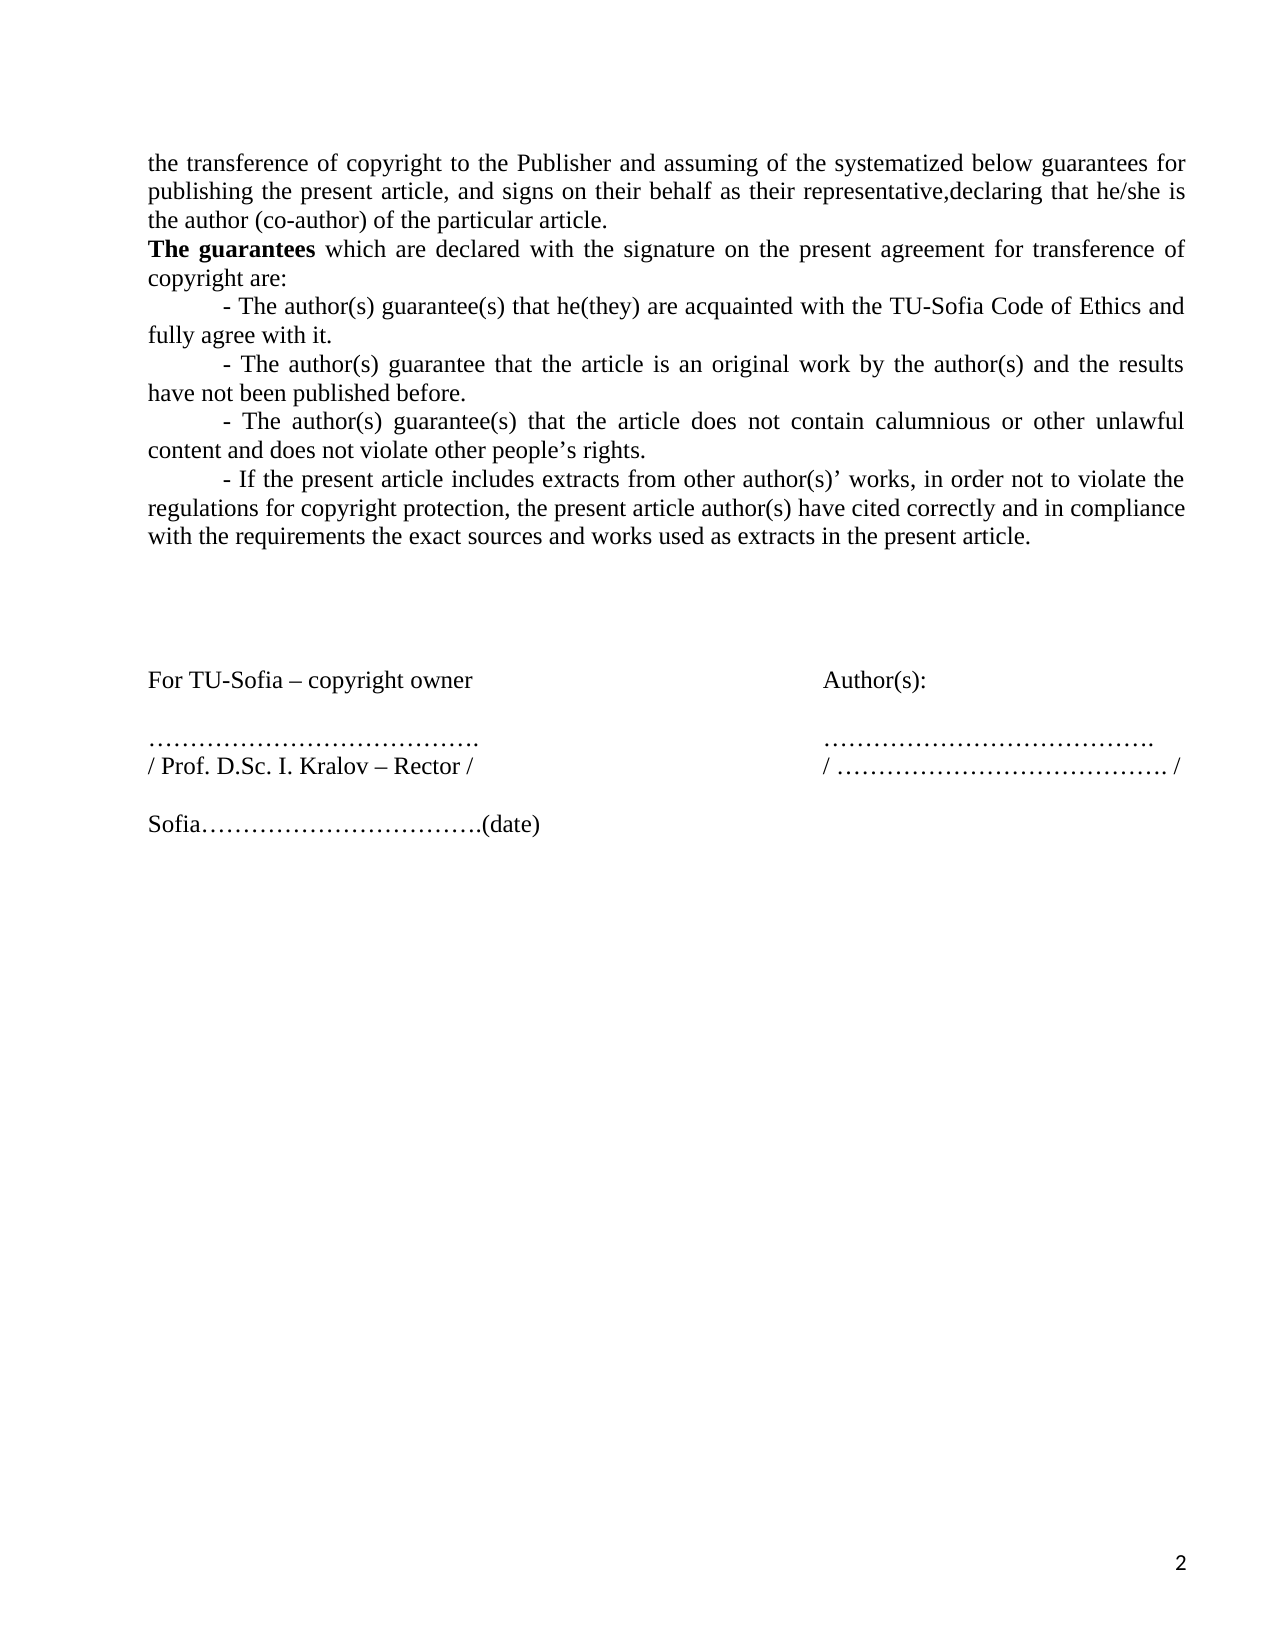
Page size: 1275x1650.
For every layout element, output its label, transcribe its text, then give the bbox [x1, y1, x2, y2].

text / Prof. D.Sc. I. Kralov – Rector / / …………………………………. / [148, 751, 1186, 780]
text - The author(s) guarantee(s) that he(they) are acquainted with the TU-Sofia Code of Ethics and fully agree with it. [148, 291, 1186, 349]
text The guarantees which are declared with the signature on the present agreement for transference of copyright are: [148, 234, 1186, 291]
text - If the present article includes extracts from other author(s)’ works, in order not to violate the regulations for copyright protection, the present article author(s) have cited correctly and in compliance with the requirements the exact sources and works used as extracts in the present article. [148, 464, 1186, 550]
text …………………………………. …………………………………. [148, 723, 1186, 751]
text - The author(s) guarantee(s) that the article does not contain calumnious or other unlawful content and does not violate other people’s rights. [148, 406, 1186, 464]
text - The author(s) guarantee that the article is an original work by the author(s) and the results have not been published before. [148, 349, 1186, 406]
text For TU-Sofia – copyright owner Аuthor(s): [148, 665, 1186, 694]
text Sofia…………………………….(date) [148, 809, 1186, 838]
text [148, 148, 1186, 234]
